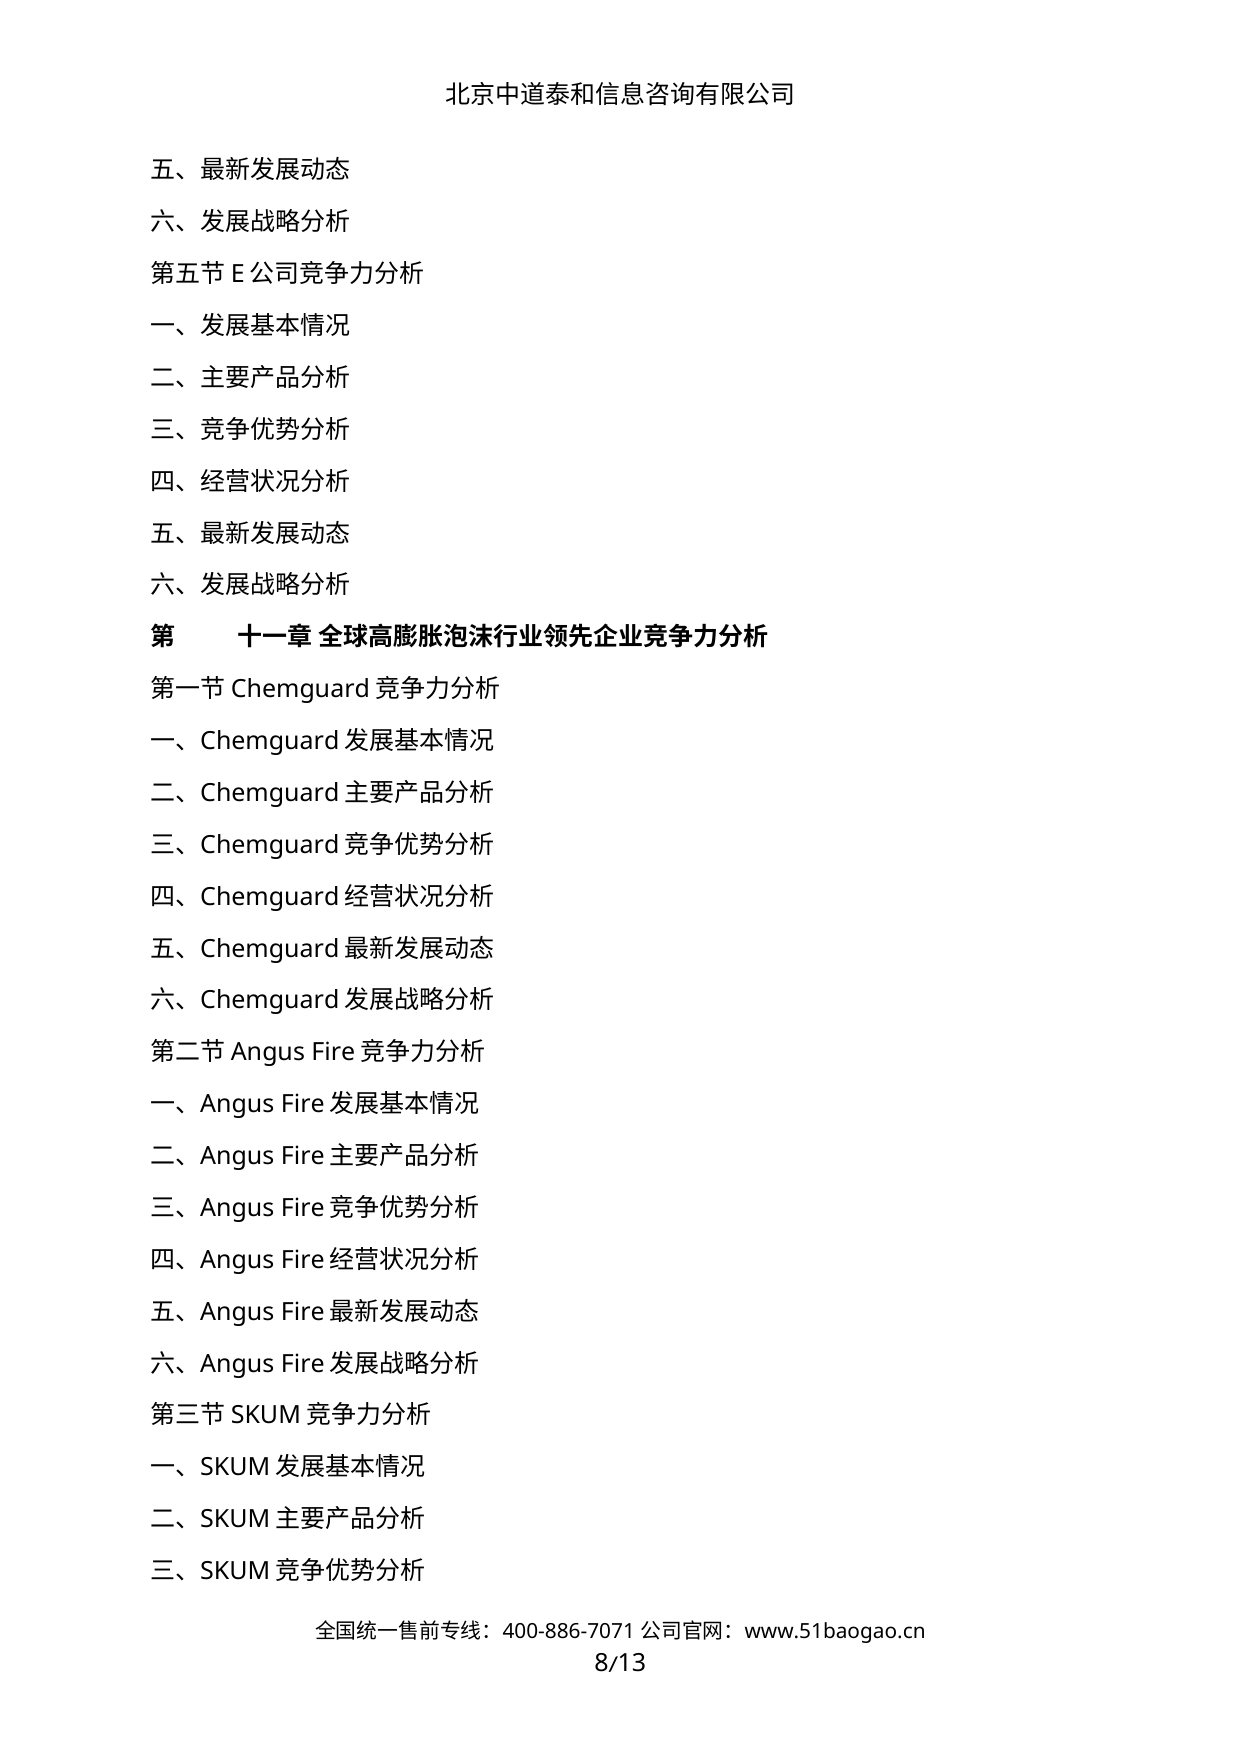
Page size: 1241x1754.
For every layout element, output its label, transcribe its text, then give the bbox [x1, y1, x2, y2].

text 二、主要产品分析 [150, 357, 1090, 394]
text 四、Chemguard经营状况分析 [150, 876, 1090, 912]
text 三、竞争优势分析 [150, 409, 1090, 446]
text 五、最新发展动态 [150, 513, 1090, 549]
text 二、SKUM主要产品分析 [150, 1499, 1090, 1535]
text 第五节 E公司竞争力分析 [150, 254, 1090, 290]
text 三、SKUM竞争优势分析 [150, 1551, 1090, 1587]
text 六、Chemguard发展战略分析 [150, 980, 1090, 1016]
text 四、Angus Fire经营状况分析 [150, 1239, 1090, 1276]
text 第一节 Chemguard竞争力分析 [150, 669, 1090, 705]
text 二、Chemguard主要产品分析 [150, 772, 1090, 809]
text 一、SKUM发展基本情况 [150, 1447, 1090, 1483]
text 第二节 Angus Fire竞争力分析 [150, 1032, 1090, 1068]
text 一、Angus Fire发展基本情况 [150, 1084, 1090, 1120]
text 五、最新发展动态 [150, 150, 1090, 186]
text 六、发展战略分析 [150, 202, 1090, 238]
text 六、发展战略分析 [150, 565, 1090, 601]
text 三、Chemguard竞争优势分析 [150, 824, 1090, 861]
text 五、Chemguard最新发展动态 [150, 928, 1090, 964]
text 六、Angus Fire发展战略分析 [150, 1343, 1090, 1379]
text 三、Angus Fire竞争优势分析 [150, 1187, 1090, 1224]
text 一、发展基本情况 [150, 306, 1090, 342]
text 四、经营状况分析 [150, 461, 1090, 497]
text 第 十一章 全球高膨胀泡沫行业领先企业竞争力分析 [150, 617, 1090, 653]
text 五、Angus Fire最新发展动态 [150, 1291, 1090, 1327]
text 二、Angus Fire主要产品分析 [150, 1136, 1090, 1172]
text 第三节 SKUM竞争力分析 [150, 1395, 1090, 1431]
text 一、Chemguard发展基本情况 [150, 721, 1090, 757]
